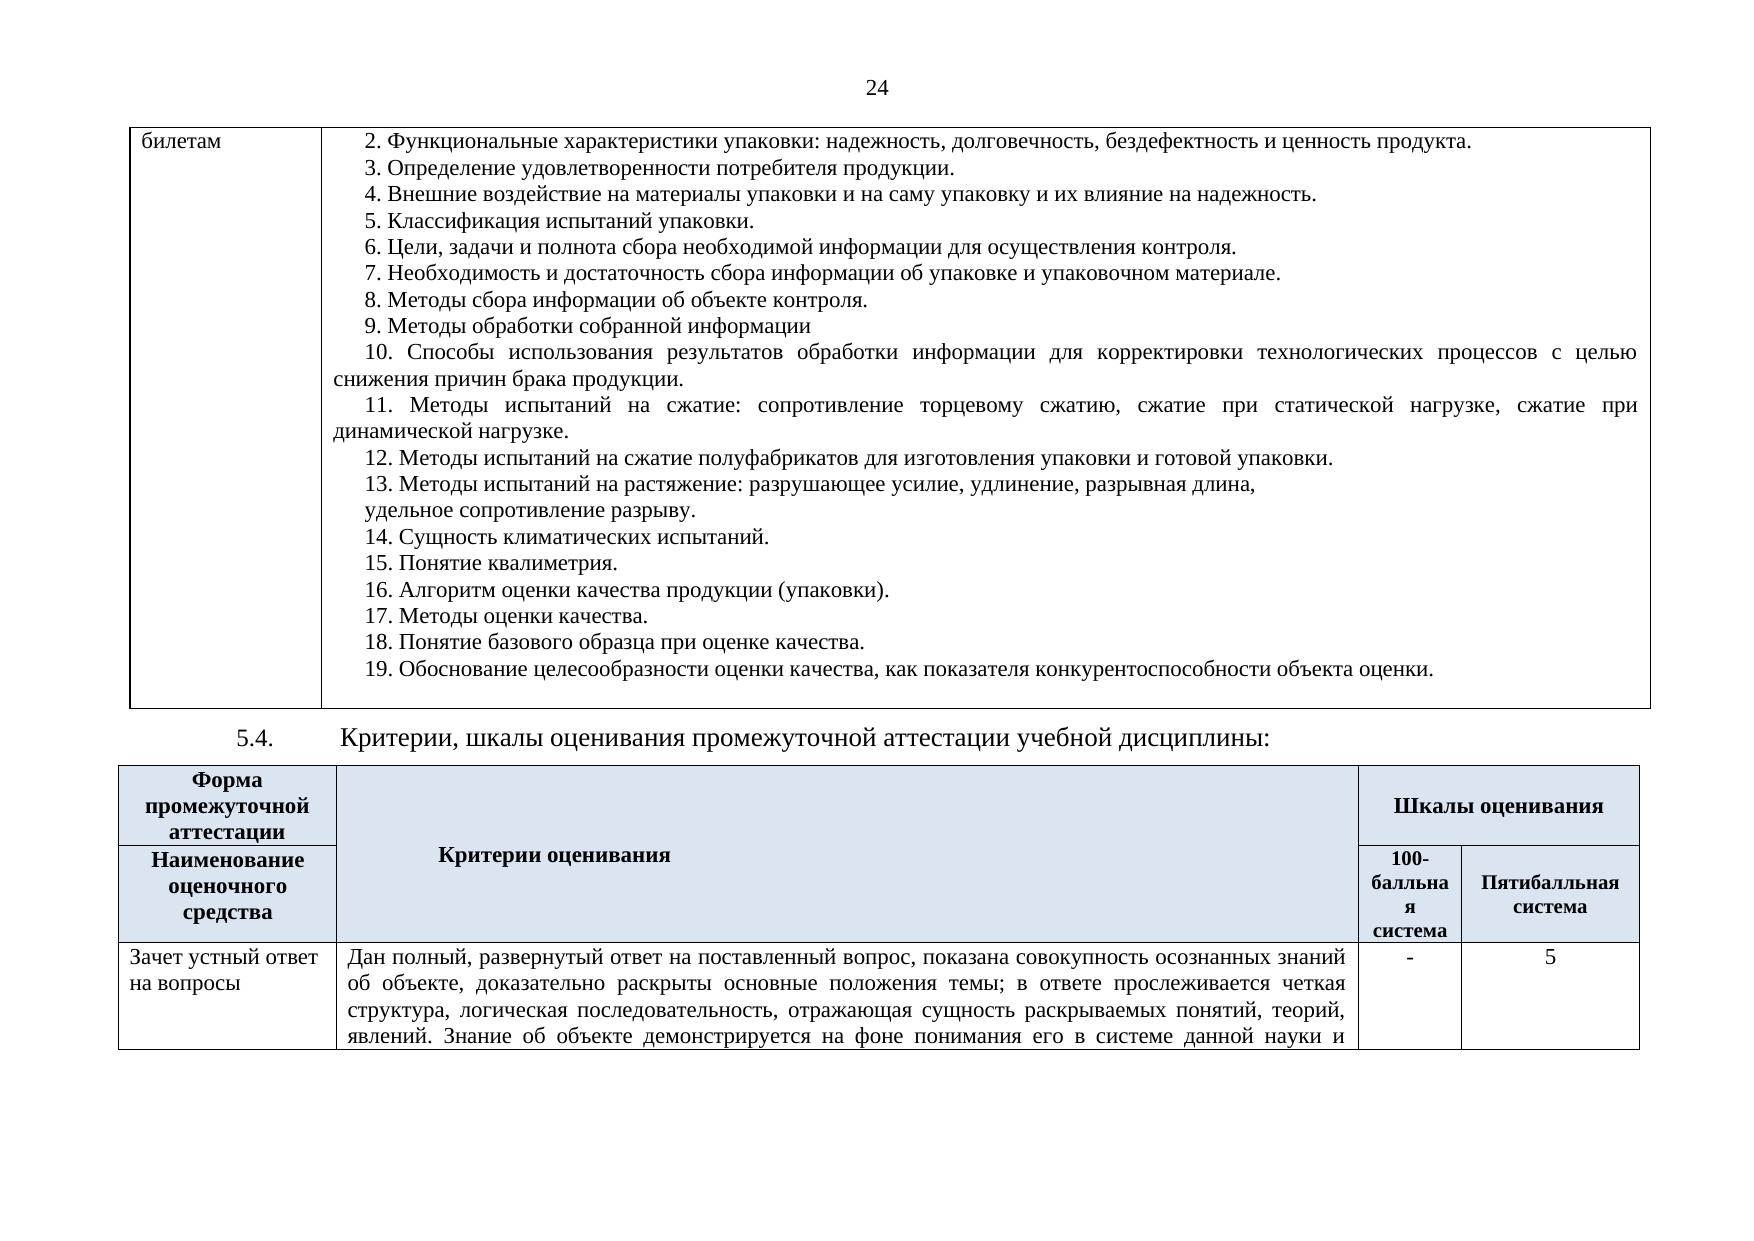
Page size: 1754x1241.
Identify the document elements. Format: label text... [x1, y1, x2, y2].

table_header Форма промежуточной аттестации [119, 766, 336, 845]
table_cell Наименование оценочного средства [119, 846, 336, 942]
table_cell Зачет устный ответ на вопросы [119, 943, 336, 1048]
table_cell Пятибалльная система [1462, 846, 1639, 942]
table_cell - [1359, 943, 1461, 1048]
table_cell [131, 128, 321, 707]
table_cell 100-балльная система [1359, 846, 1461, 942]
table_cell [337, 943, 1358, 1048]
subtitle Критерии, шкалы оценивания промежуточной аттестации учебной дисциплины: [236, 721, 1636, 752]
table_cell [322, 128, 1650, 707]
table_header Шкалы оценивания [1359, 766, 1639, 845]
table_cell 5 [1462, 943, 1639, 1048]
table_header Критерии оценивания [337, 766, 1358, 942]
